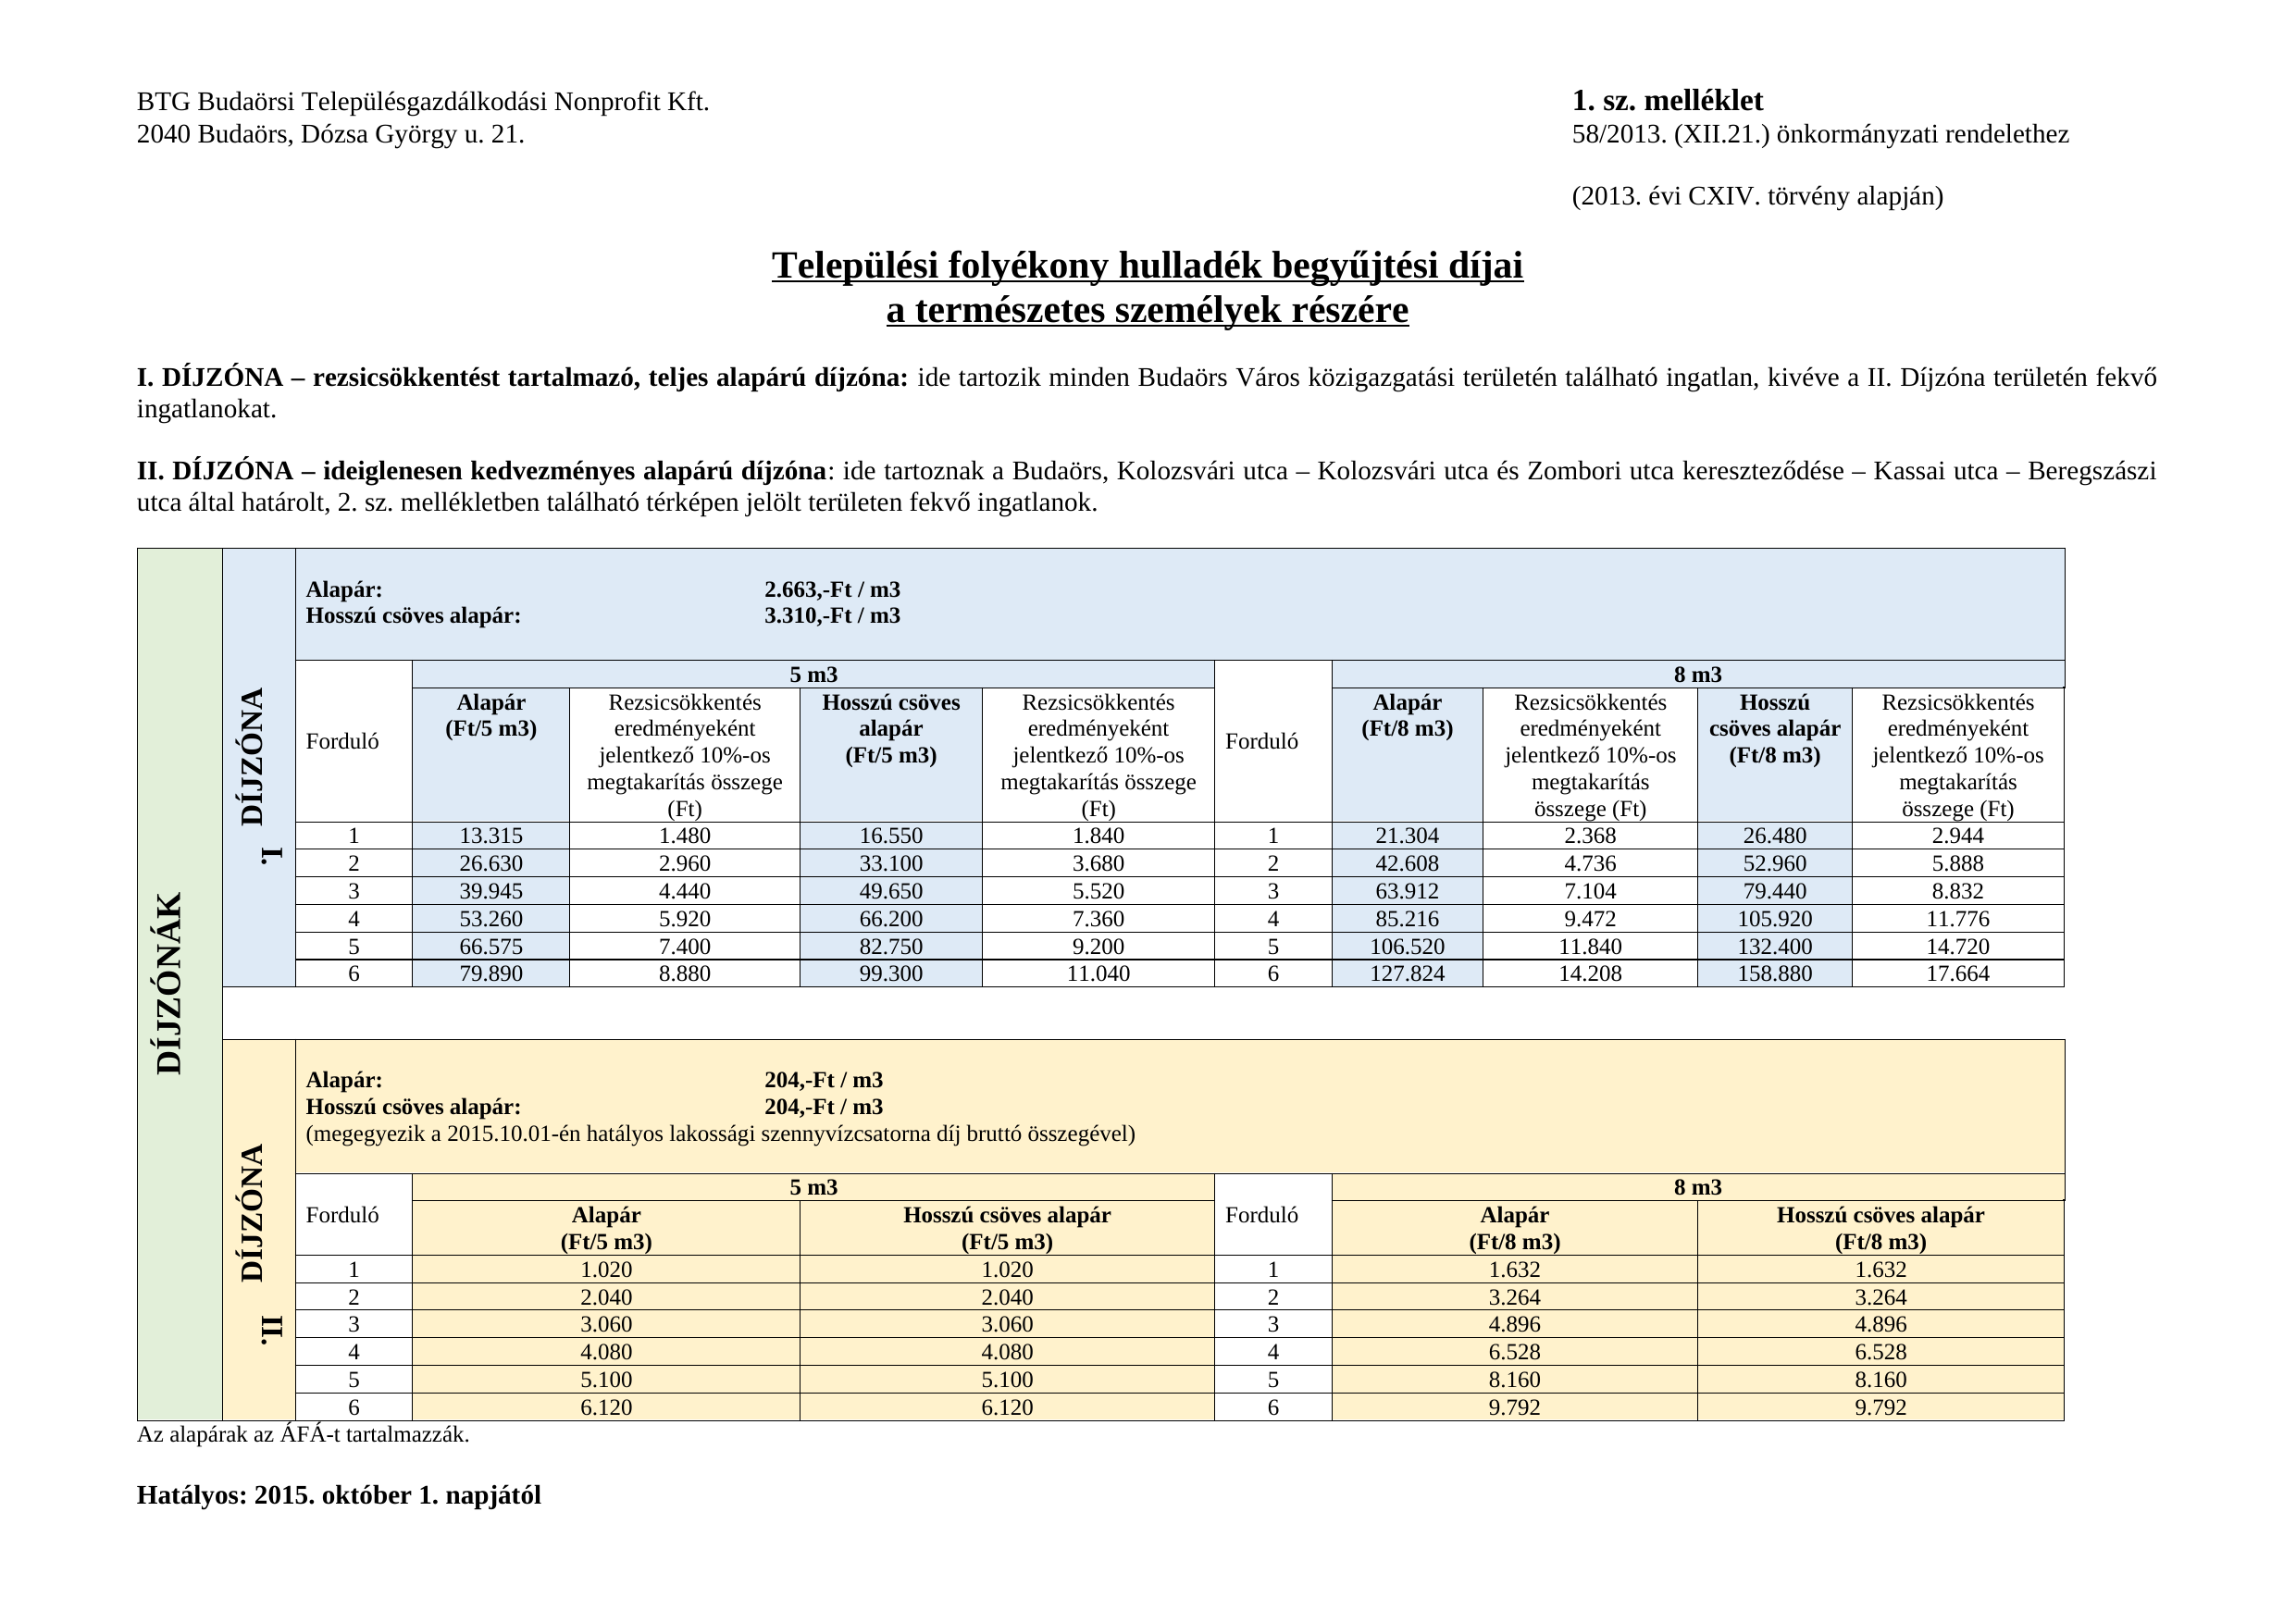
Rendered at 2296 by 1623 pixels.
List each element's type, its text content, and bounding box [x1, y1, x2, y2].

table_cell 9.792 [1333, 1394, 1697, 1419]
table_cell Rezsicsökkentés eredményeként jelentkező 10%-os megtakarítás összege (Ft) [570, 688, 800, 821]
table_cell 3.060 [413, 1310, 800, 1337]
table_cell 6.120 [413, 1394, 800, 1419]
table_cell 1 [1215, 823, 1332, 849]
table_cell 8 m3 [1333, 1174, 2065, 1200]
table_cell Hosszú csöves alapár (Ft/5 m3) [800, 1201, 1214, 1255]
table_header Alapár: 2.663,-Ft / m3 Hosszú csöves alapár: 3.310,-Ft / m3 [296, 549, 2065, 660]
table_cell 26.630 [413, 849, 569, 876]
table_cell 106.520 [1333, 933, 1483, 959]
table_cell 79.440 [1698, 877, 1852, 904]
text a természetes személyek részére [137, 286, 2159, 330]
table_cell 1.480 [570, 823, 800, 849]
table_cell 14.720 [1853, 933, 2064, 959]
table_cell 127.824 [1333, 960, 1483, 986]
table_cell 1 [1215, 1256, 1332, 1282]
table_cell 52.960 [1698, 849, 1852, 876]
table_cell 3 [296, 877, 412, 904]
table_cell 79.890 [413, 960, 569, 986]
table_cell 8.160 [1333, 1366, 1697, 1393]
table_cell 14.208 [1483, 960, 1697, 986]
table_cell 1 [296, 1256, 412, 1282]
table_cell Alapár (Ft/5 m3) [413, 688, 569, 821]
text I. DÍJZÓNA – rezsicsökkentést tartalmazó, teljes alapárú díjzóna: ide tartozik minden Budaörs Város közigazgatási területén található ingatlan, kivéve a II. Díjzóna területén fekvő ingatlanokat. [137, 362, 2159, 424]
table_cell 3.060 [800, 1310, 1214, 1337]
table_cell 5 m3 [413, 1174, 1214, 1200]
text (2013. évi CXIV. törvény alapján) [137, 180, 2159, 211]
table_cell 4.736 [1483, 849, 1697, 876]
table_cell Hosszú csöves alapár (Ft/8 m3) [1698, 1201, 2064, 1255]
table_cell 82.750 [800, 933, 982, 959]
table_header DÍJZÓNÁK [138, 549, 222, 1419]
table_cell 3 [1215, 1310, 1332, 1337]
table_cell 2 [296, 849, 412, 876]
table_cell 6 [296, 960, 412, 986]
table_cell 53.260 [413, 905, 569, 932]
table_cell 39.945 [413, 877, 569, 904]
table_cell 5.920 [570, 905, 800, 932]
table_cell 1 [296, 823, 412, 849]
table_cell 2 [1215, 1283, 1332, 1309]
table_cell DÍJZÓNA [223, 1040, 295, 1419]
table_cell 7.400 [570, 933, 800, 959]
table_cell 8.160 [1698, 1366, 2064, 1393]
table_cell Forduló [296, 1174, 412, 1255]
table_cell 2.944 [1853, 823, 2064, 849]
table_cell 2 [1215, 849, 1332, 876]
table_cell 1.632 [1333, 1256, 1697, 1282]
table_cell 4.896 [1698, 1310, 2064, 1337]
table_cell 3 [296, 1310, 412, 1337]
table_cell 16.550 [800, 823, 982, 849]
table_cell 42.608 [1333, 849, 1483, 876]
table_cell 11.840 [1483, 933, 1697, 959]
table_cell 3 [1215, 877, 1332, 904]
table_cell 3.264 [1698, 1283, 2064, 1309]
table_cell 9.472 [1483, 905, 1697, 932]
table_cell 13.315 [413, 823, 569, 849]
table_cell 33.100 [800, 849, 982, 876]
table_cell 8.880 [570, 960, 800, 986]
table_cell 5.100 [800, 1366, 1214, 1393]
table_cell 1.020 [800, 1256, 1214, 1282]
table_cell 5.100 [413, 1366, 800, 1393]
table_cell 17.664 [1853, 960, 2064, 986]
table_cell 66.200 [800, 905, 982, 932]
table_cell 2.040 [413, 1283, 800, 1309]
table_cell Rezsicsökkentés eredményeként jelentkező 10%-os megtakarítás összege (Ft) [1853, 688, 2064, 821]
table_cell Forduló [1215, 1174, 1332, 1255]
table_cell 1.840 [983, 823, 1214, 849]
table_cell Rezsicsökkentés eredményeként jelentkező 10%-os megtakarítás összege (Ft) [1483, 688, 1697, 821]
text BTG Budaörsi Településgazdálkodási Nonprofit Kft. 1. sz. melléklet [137, 82, 2159, 118]
table_cell 6.528 [1698, 1338, 2064, 1365]
table_cell Alapár (Ft/8 m3) [1333, 688, 1483, 821]
table_cell 1.632 [1698, 1256, 2064, 1282]
table_cell Rezsicsökkentés eredményeként jelentkező 10%-os megtakarítás összege (Ft) [983, 688, 1214, 821]
table_cell [223, 987, 2065, 1039]
table_cell 3.264 [1333, 1283, 1697, 1309]
table_cell 4.080 [800, 1338, 1214, 1365]
table_cell 99.300 [800, 960, 982, 986]
table_cell 6.528 [1333, 1338, 1697, 1365]
table_cell 4 [296, 905, 412, 932]
table_cell 4.440 [570, 877, 800, 904]
table_cell 5.888 [1853, 849, 2064, 876]
table_cell 49.650 [800, 877, 982, 904]
table_cell 2 [296, 1283, 412, 1309]
table_cell 11.776 [1853, 905, 2064, 932]
table_cell 2.960 [570, 849, 800, 876]
table_cell 4 [1215, 905, 1332, 932]
table_header DÍJZÓNA [223, 549, 295, 986]
table_cell 66.575 [413, 933, 569, 959]
table_cell 6.120 [800, 1394, 1214, 1419]
table_cell 4.896 [1333, 1310, 1697, 1337]
table_cell 4 [1215, 1338, 1332, 1365]
table_cell 105.920 [1698, 905, 1852, 932]
table_cell 5.520 [983, 877, 1214, 904]
table_cell 2.040 [800, 1283, 1214, 1309]
table_cell 7.104 [1483, 877, 1697, 904]
text 2040 Budaörs, Dózsa György u. 21. 58/2013. (XII.21.) önkormányzati rendelethez [137, 118, 2257, 149]
table_cell Alapár: 204,-Ft / m3 Hosszú csöves alapár: 204,-Ft / m3 (megegyezik a 2015.10.01-én hatályos lakossági szennyvízcsatorna díj bruttó összegével) [296, 1040, 2065, 1172]
table_cell 8.832 [1853, 877, 2064, 904]
text Települési folyékony hulladék begyűjtési díjai [137, 242, 2159, 286]
text Hatályos: 2015. október 1. napjától [137, 1479, 2159, 1509]
table_cell 4.080 [413, 1338, 800, 1365]
table_cell Alapár (Ft/5 m3) [413, 1201, 800, 1255]
table_cell 11.040 [983, 960, 1214, 986]
table_cell Forduló [296, 661, 412, 821]
table_cell 85.216 [1333, 905, 1483, 932]
table_cell Alapár (Ft/8 m3) [1333, 1201, 1697, 1255]
table_cell 5 [1215, 1366, 1332, 1393]
table_cell 63.912 [1333, 877, 1483, 904]
table_cell 5 [296, 933, 412, 959]
table_cell Forduló [1215, 661, 1332, 821]
table_cell 6 [1215, 960, 1332, 986]
table_cell 3.680 [983, 849, 1214, 876]
text Az alapárak az ÁFÁ-t tartalmazzák. [137, 1421, 2159, 1447]
table_cell 9.200 [983, 933, 1214, 959]
table_cell Hosszú csöves alapár (Ft/5 m3) [800, 688, 982, 821]
table_cell 132.400 [1698, 933, 1852, 959]
table_cell 5 [1215, 933, 1332, 959]
table_cell 158.880 [1698, 960, 1852, 986]
table_cell 7.360 [983, 905, 1214, 932]
table_cell 5 m3 [413, 661, 1214, 688]
table_cell 21.304 [1333, 823, 1483, 849]
table_cell 6 [296, 1394, 412, 1419]
table_cell 6 [1215, 1394, 1332, 1419]
table_cell 9.792 [1698, 1394, 2064, 1419]
table_cell 4 [296, 1338, 412, 1365]
text II. DÍJZÓNA – ideiglenesen kedvezményes alapárú díjzóna: ide tartoznak a Budaörs, Kolozsvári utca – Kolozsvári utca és Zombori utca kereszteződése – Kassai utca – Beregszászi utca által határolt, 2. sz. mellékletben található térképen jelölt területen fekvő ingatlanok. [137, 454, 2159, 516]
table_cell 26.480 [1698, 823, 1852, 849]
table_cell 8 m3 [1333, 661, 2065, 688]
table_cell 5 [296, 1366, 412, 1393]
table_cell 2.368 [1483, 823, 1697, 849]
table_cell 1.020 [413, 1256, 800, 1282]
table_cell Hosszú csöves alapár (Ft/8 m3) [1698, 688, 1852, 821]
